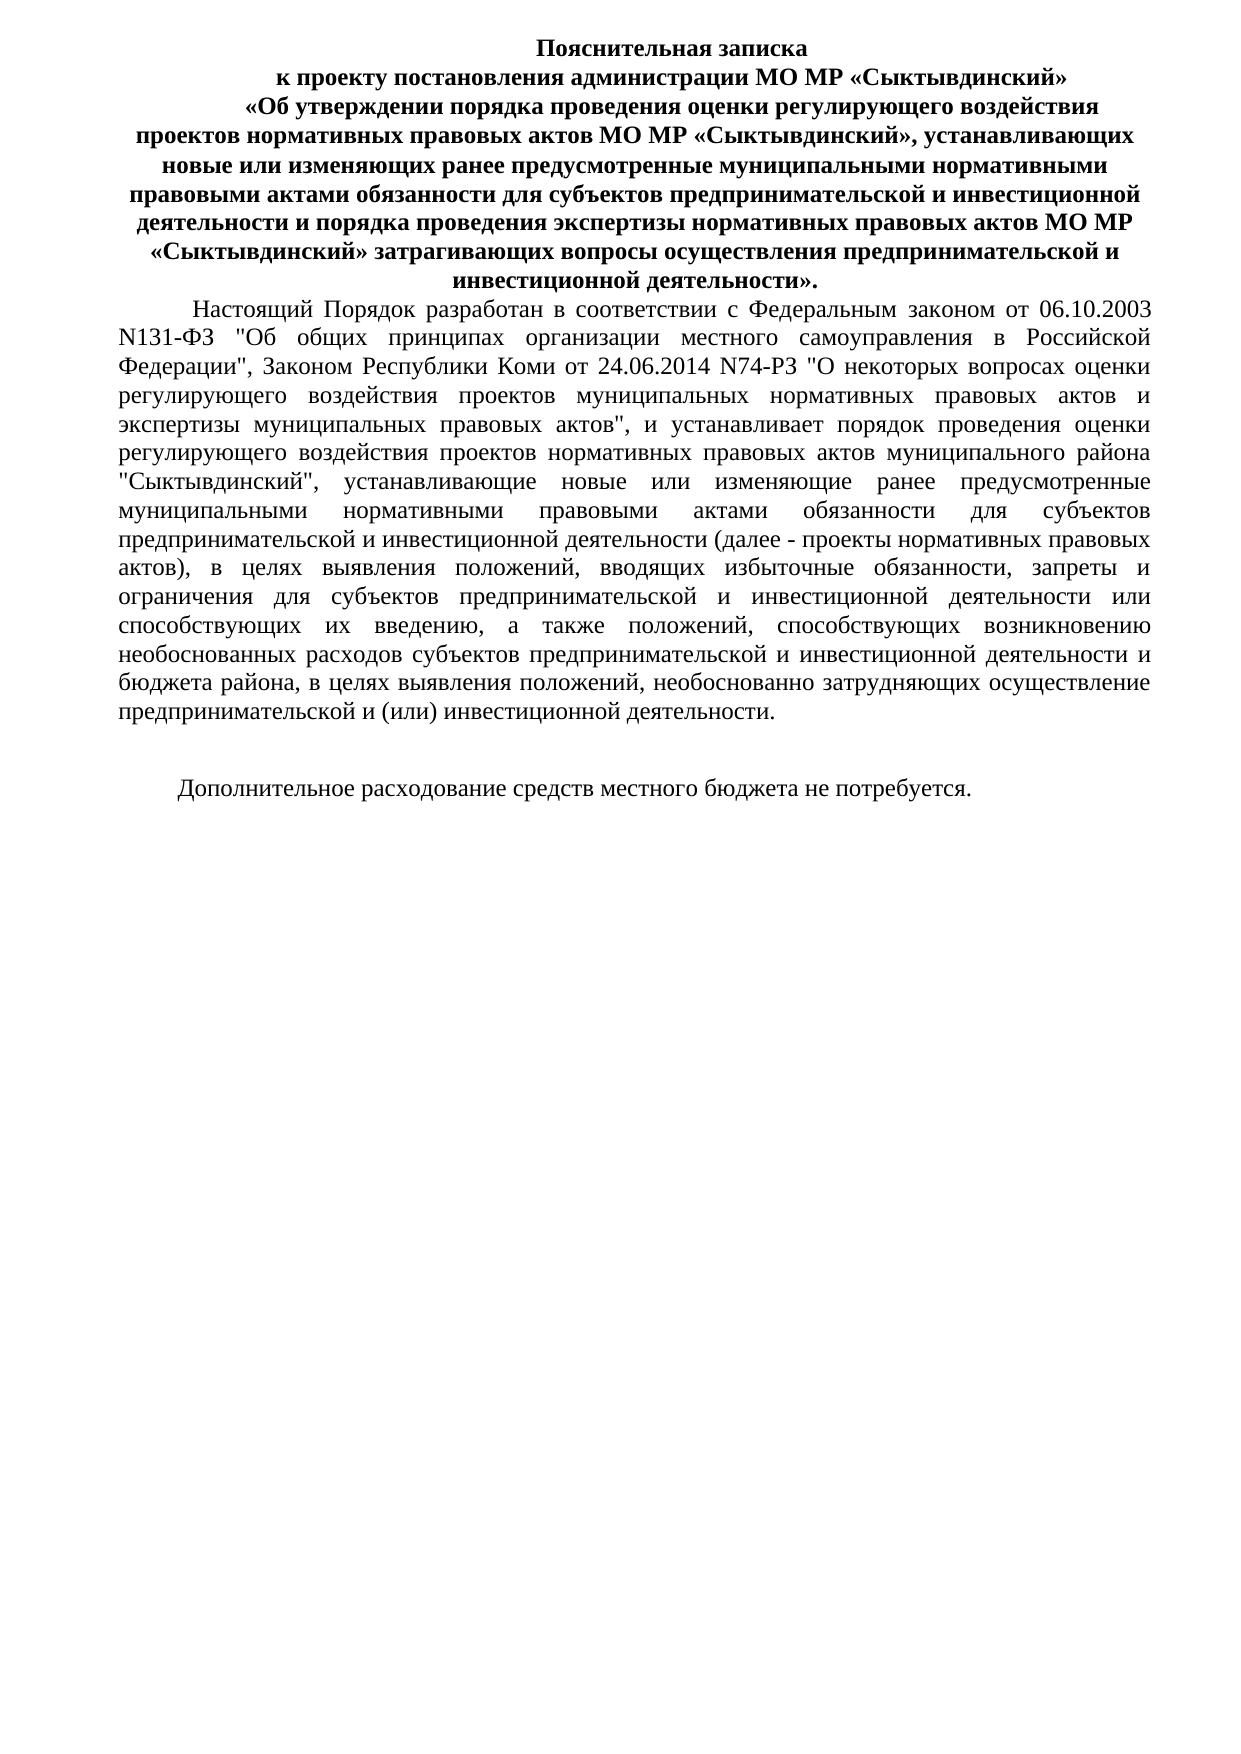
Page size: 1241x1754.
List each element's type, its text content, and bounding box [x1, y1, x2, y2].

text к проекту постановления администрации МО МР «Сыктывдинский» [118, 62, 1152, 91]
text Настоящий Порядок разработан в соответствии с Федеральным законом от 06.10.2003 N131-ФЗ "Об общих принципах организации местного самоуправления в Российской Федерации", Законом Республики Коми от 24.06.2014 N74-РЗ "О некоторых вопросах оценки регулирующего воздействия проектов муниципальных нормативных правовых актов и экспертизы муниципальных правовых актов", и устанавливает порядок проведения оценки регулирующего воздействия проектов нормативных правовых актов муниципального района "Сыктывдинский", устанавливающие новые или изменяющие ранее предусмотренные муниципальными нормативными правовыми актами обязанности для субъектов предпринимательской и инвестиционной деятельности (далее - проекты нормативных правовых актов), в целях выявления положений, вводящих избыточные обязанности, запреты и ограничения для субъектов предпринимательской и инвестиционной деятельности или способствующих их введению, а также положений, способствующих возникновению необоснованных расходов субъектов предпринимательской и инвестиционной деятельности и бюджета района, в целях выявления положений, необоснованно затрудняющих осуществление предпринимательской и (или) инвестиционной деятельности. [118, 294, 1152, 725]
text Пояснительная записка [118, 33, 1152, 62]
text Дополнительное расходование средств местного бюджета не потребуется. [118, 773, 1152, 801]
text «Об утверждении порядка проведения оценки регулирующего воздействия проектов нормативных правовых актов МО МР «Сыктывдинский», устанавливающих новые или изменяющих ранее предусмотренные муниципальными нормативными правовыми актами обязанности для субъектов предпринимательской и инвестиционной деятельности и порядка проведения экспертизы нормативных правовых актов МО МР «Сыктывдинский» затрагивающих вопросы осуществления предпринимательской и инвестиционной деятельности». [118, 91, 1152, 294]
